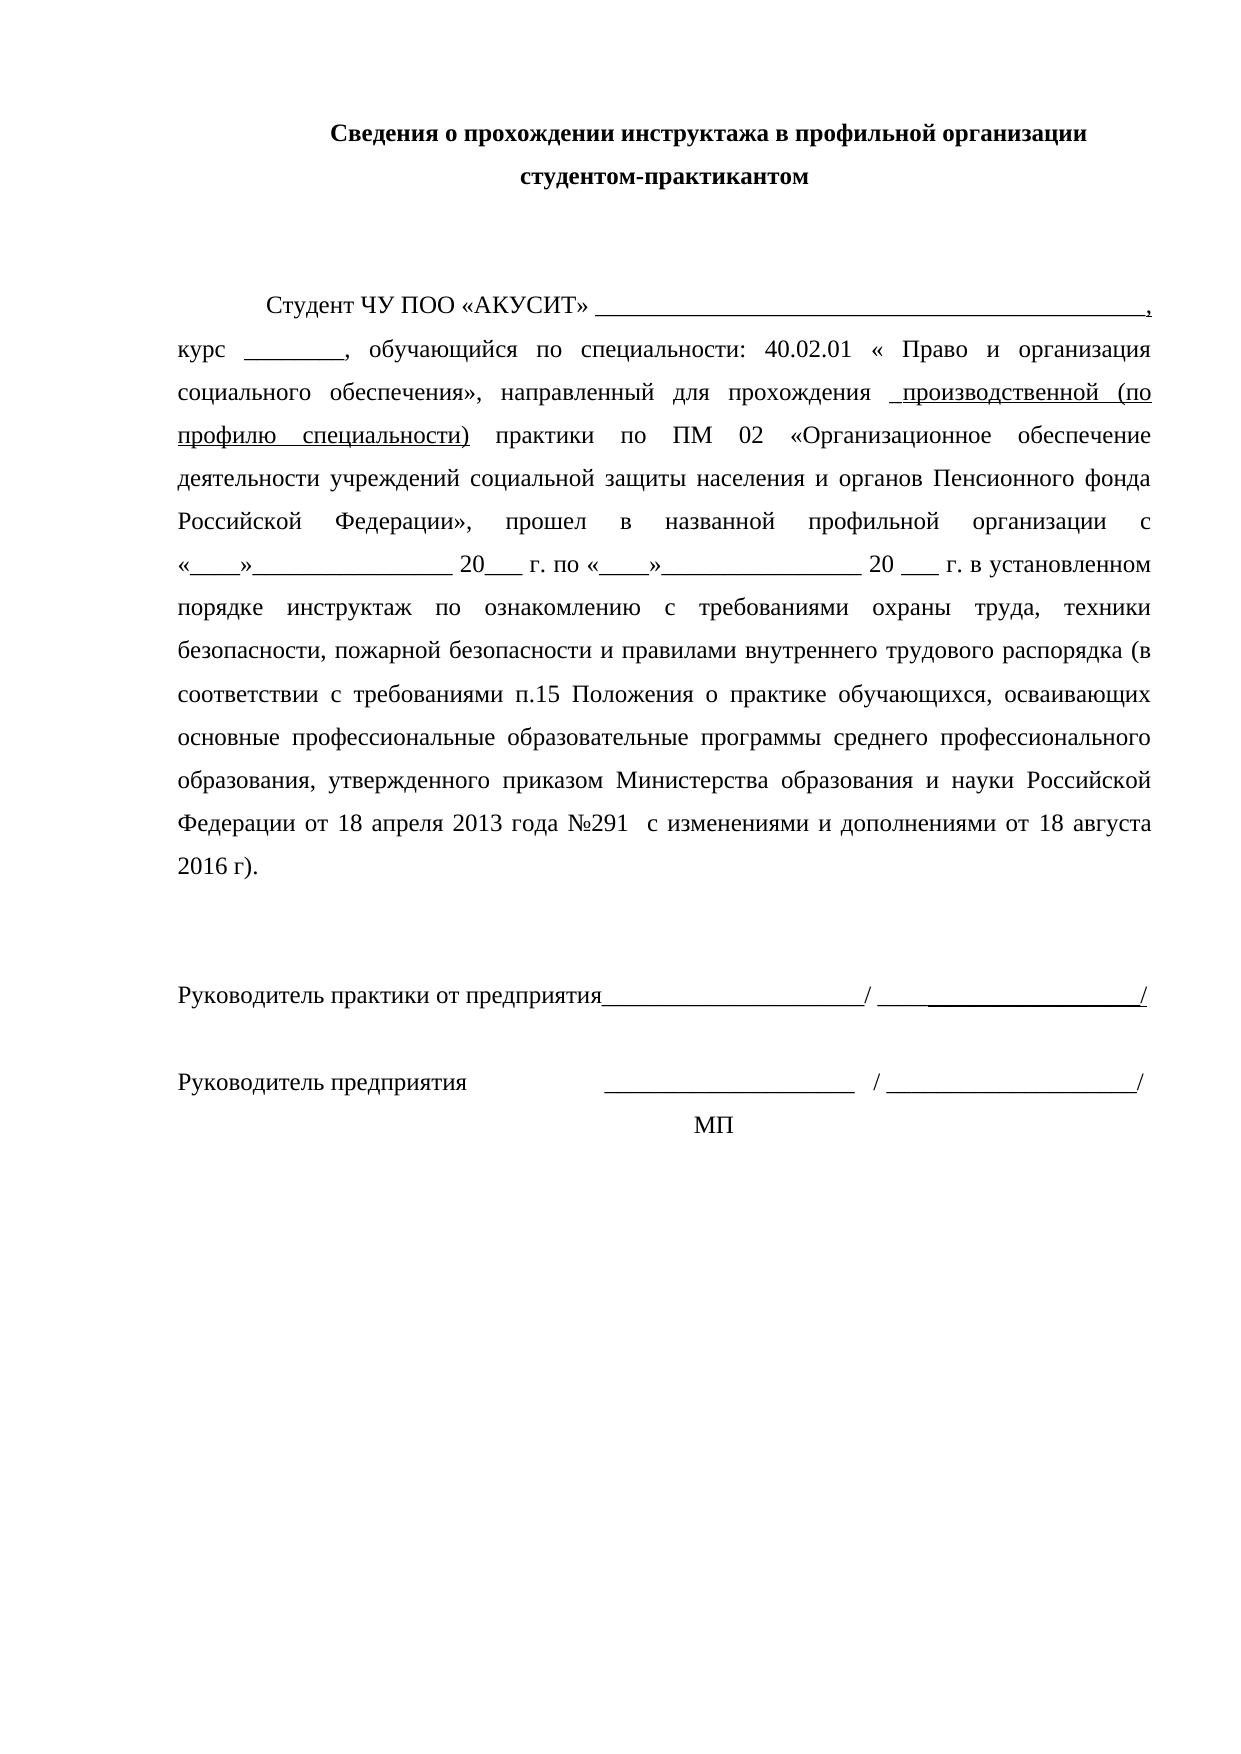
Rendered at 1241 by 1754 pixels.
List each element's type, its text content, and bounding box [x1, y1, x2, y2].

text Руководитель практики от предприятия_____________________/ _____________________/ [177, 981, 1152, 1009]
text Студент ЧУ ПОО «АКУСИТ» ____________________________________________, курс ________, обучающийся по специальности: 40.02.01 « Право и организация социального обеспечения», направленный для прохождения _производственной (по профилю специальности) практики по ПМ 02 «Организационное обеспечение деятельности учреждений социальной защиты населения и органов Пенсионного фонда Российской Федерации», прошел в названной профильной организации с «____»________________ 20___ г. по «____»________________ 20 ___ г. в установленном порядке инструктаж по ознакомлению с требованиями охраны труда, техники безопасности, пожарной безопасности и правилами внутреннего трудового распорядка (в соответствии с требованиями п.15 Положения о практике обучающихся, осваивающих основные профессиональные образовательные программы среднего профессионального образования, утвержденного приказом Министерства образования и науки Российской Федерации от 18 апреля 2013 года №291 с изменениями и дополнениями от 18 августа 2016 г). [177, 291, 1152, 880]
text МП [620, 1110, 1152, 1139]
text Руководитель предприятия ____________________ / ____________________/ [177, 1067, 1152, 1096]
text Сведения о прохождении инструктажа в профильной организации студентом-практикантом [177, 118, 1152, 190]
